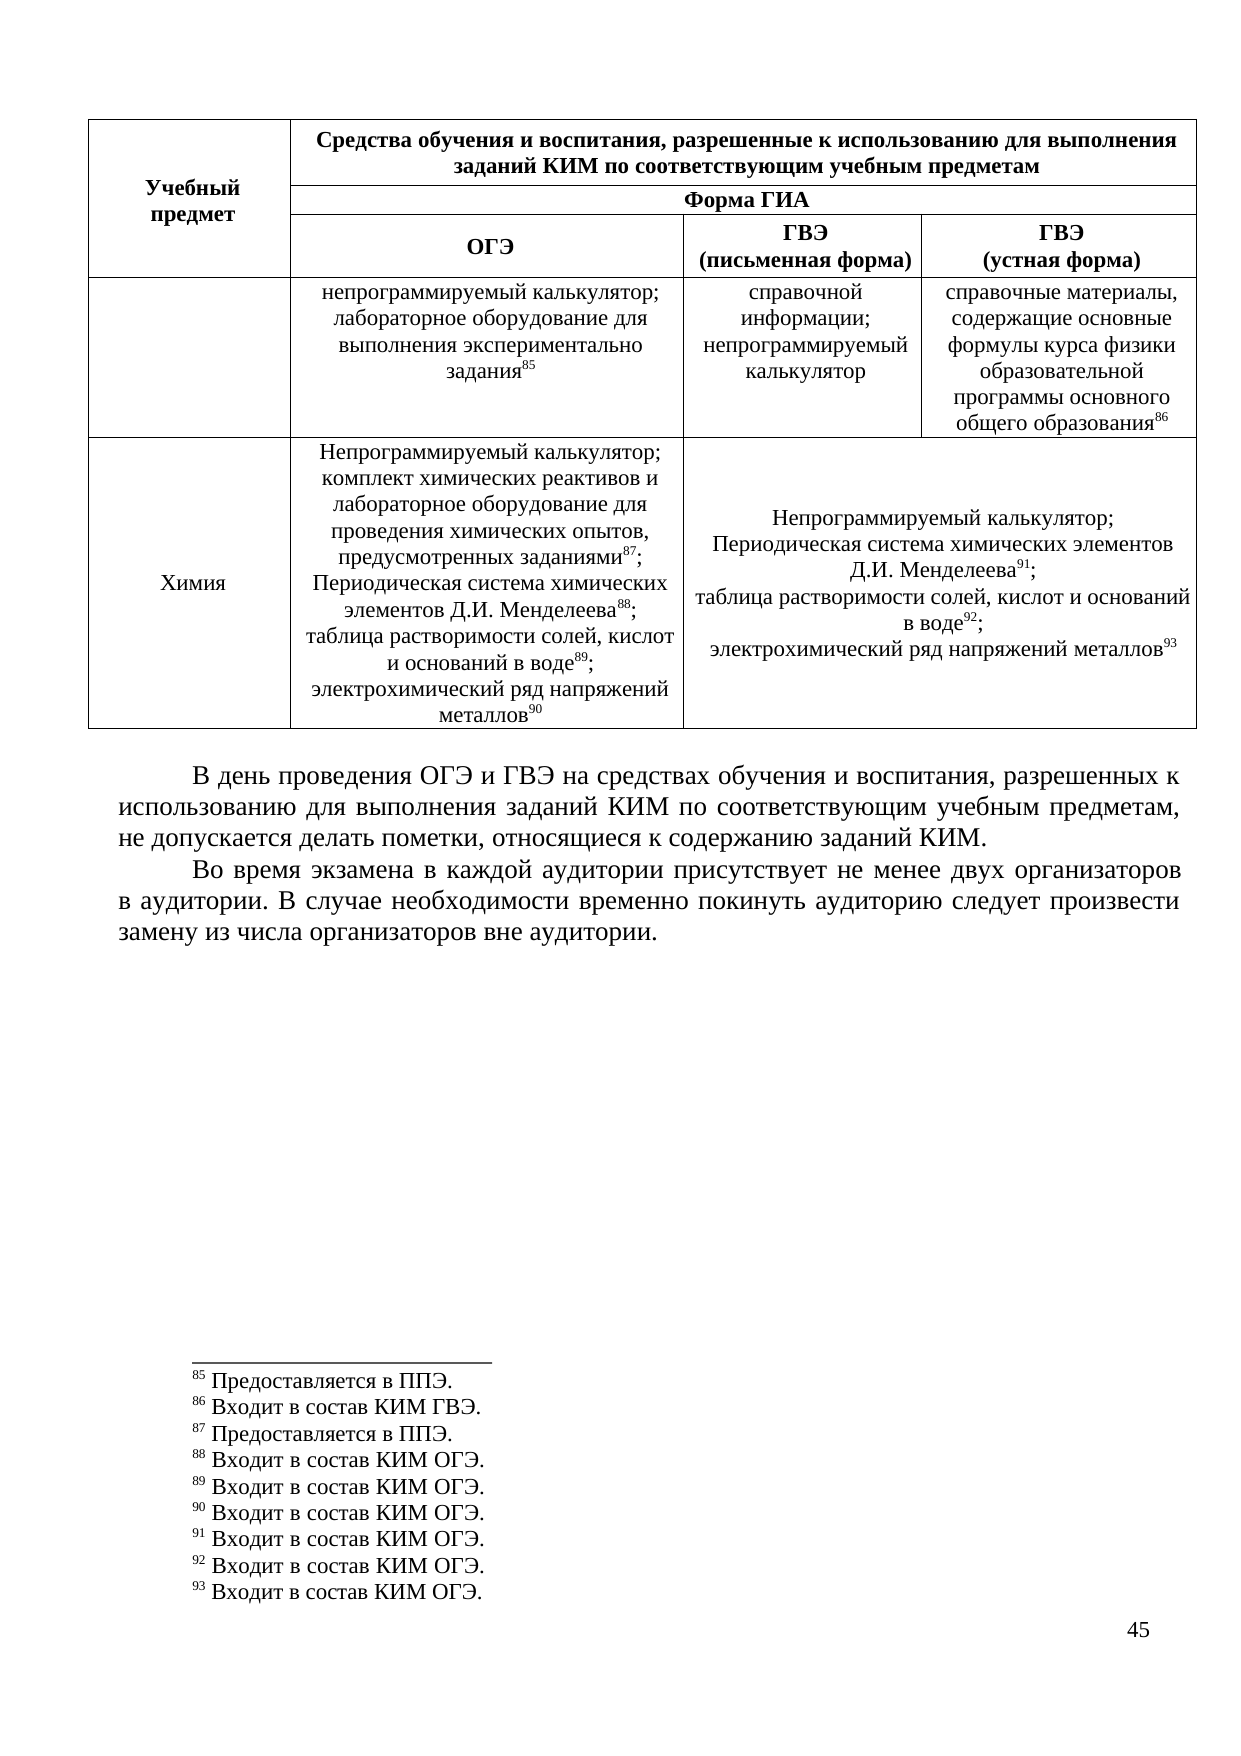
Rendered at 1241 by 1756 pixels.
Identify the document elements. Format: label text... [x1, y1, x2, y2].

table_header Средства обучения и воспитания, разрешенные к использованию для выполнения заданий КИМ по соответствующим учебным предметам [291, 120, 1196, 185]
table_cell Форма ГИА [291, 186, 1196, 213]
text В день проведения ОГЭ и ГВЭ на средствах обучения и воспитания, разрешенных к использованию для выполнения заданий КИМ по соответствующим учебным предметам, не допускается делать пометки, относящиеся к содержанию заданий КИМ. [118, 759, 1181, 852]
text 88 Входит в состав КИМ ОГЭ. 89 Входит в состав КИМ ОГЭ. 90 Входит в состав КИМ ОГЭ. 91 Входит в состав КИМ ОГЭ. 92 Входит в состав КИМ ОГЭ. 93 Входит в состав КИМ ОГЭ. [192, 1446, 485, 1604]
text Во время экзамена в каждой аудитории присутствует не менее двух организаторов в аудитории. В случае необходимости временно покинуть аудиторию следует произвести замену из числа организаторов вне аудитории. [118, 853, 1182, 946]
table_cell непрограммируемый калькулятор; лабораторное оборудование для выполнения экспериментально задания85 [291, 278, 683, 437]
text 85 Предоставляется в ППЭ. [192, 1367, 1223, 1394]
table_cell Химия [89, 438, 290, 728]
text 86 Входит в состав КИМ ГВЭ. [192, 1394, 1223, 1420]
table_header Учебный предмет [89, 120, 290, 277]
table_cell справочные материалы, содержащие основные формулы курса физики образовательной программы основного общего образования86 [922, 278, 1196, 437]
table_cell Непрограммируемый калькулятор; комплект химических реактивов и лабораторное оборудование для проведения химических опытов, предусмотренных заданиями87; Периодическая система химических элементов Д.И. Менделеева88; таблица растворимости солей, кислот и оснований в воде89; электрохимический ряд напряжений металлов90 [291, 438, 683, 728]
table_cell ГВЭ (устная форма) [922, 215, 1196, 277]
table_cell Непрограммируемый калькулятор; Периодическая система химических элементов Д.И. Менделеева91; таблица растворимости солей, кислот и оснований в воде92; электрохимический ряд напряжений металлов93 [684, 438, 1196, 728]
text 87 Предоставляется в ППЭ. [192, 1420, 1223, 1446]
table_cell ГВЭ (письменная форма) [684, 215, 921, 277]
table_cell справочной информации; непрограммируемый калькулятор [684, 278, 921, 437]
table_cell [89, 278, 290, 437]
table_cell ОГЭ [291, 215, 683, 277]
